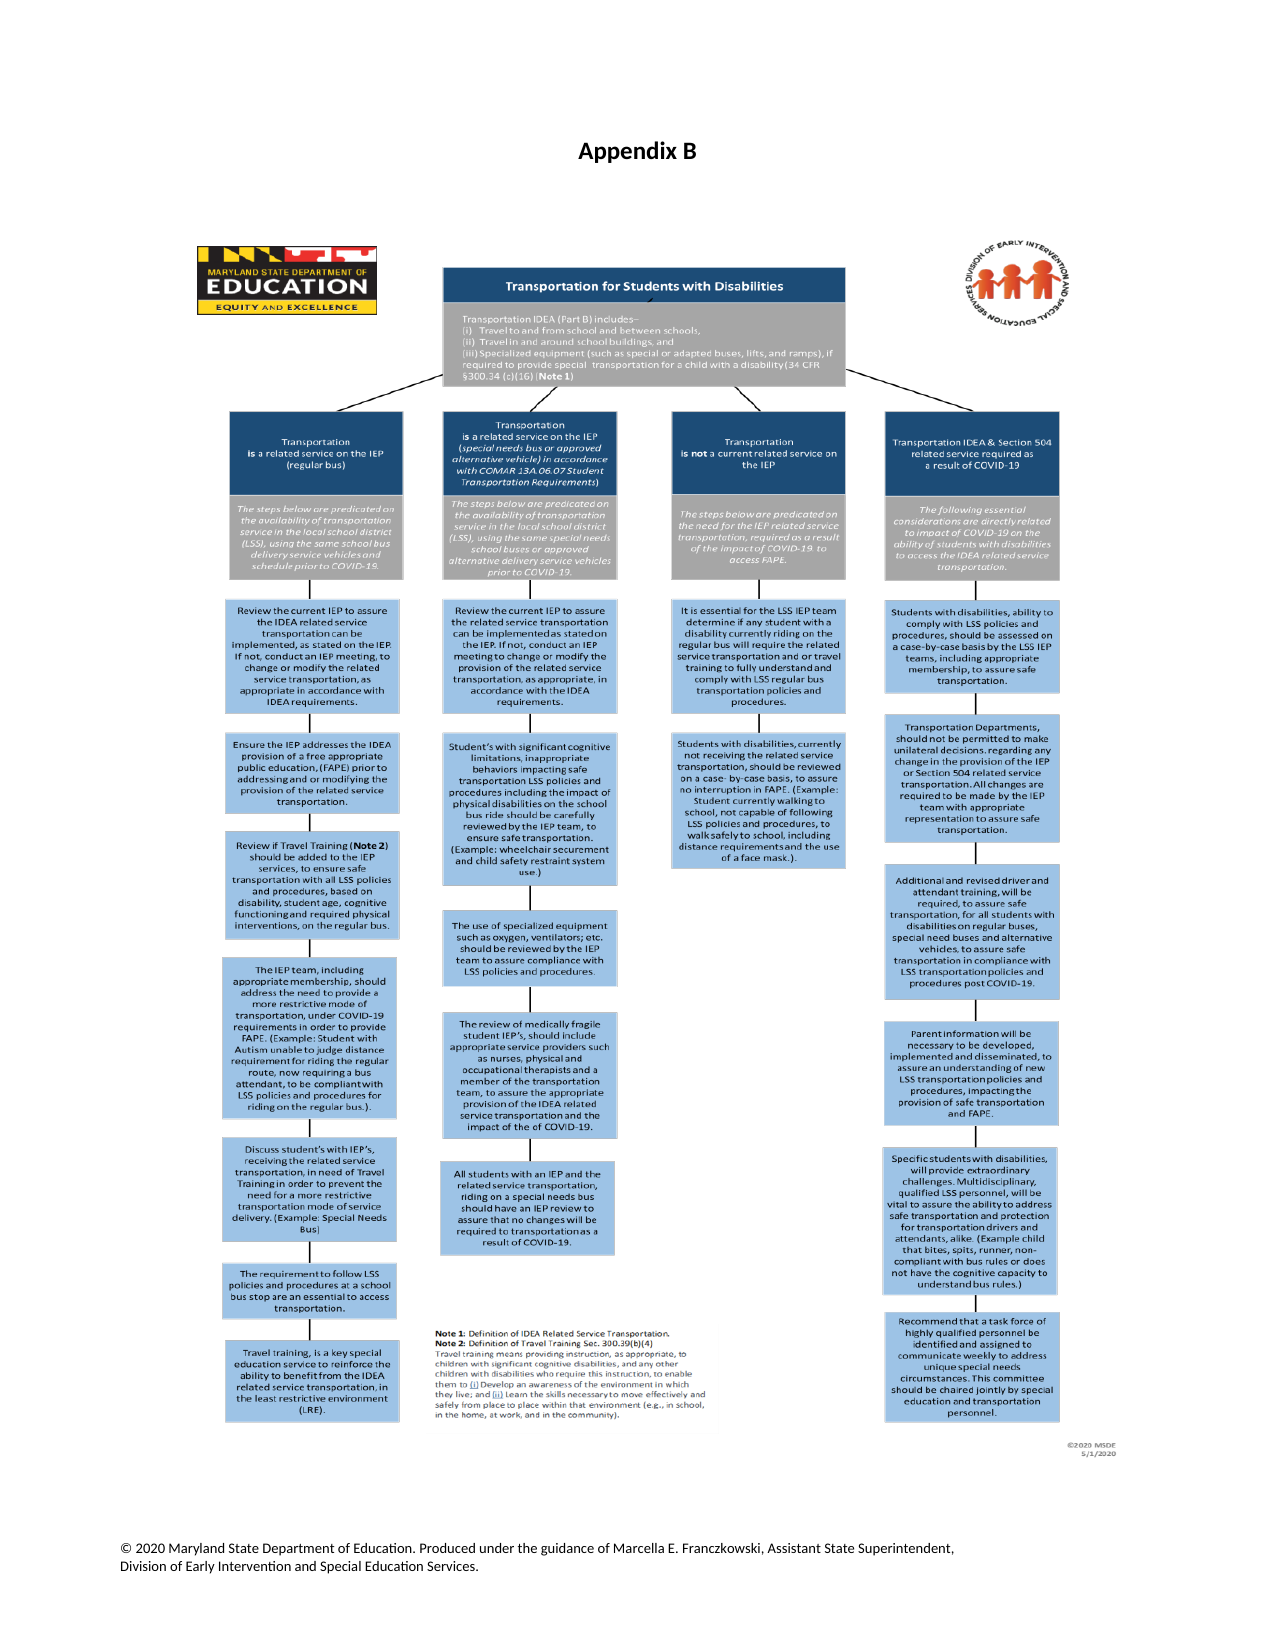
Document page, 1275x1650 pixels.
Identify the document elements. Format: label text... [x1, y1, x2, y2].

text Appendix B [120, 135, 1155, 166]
